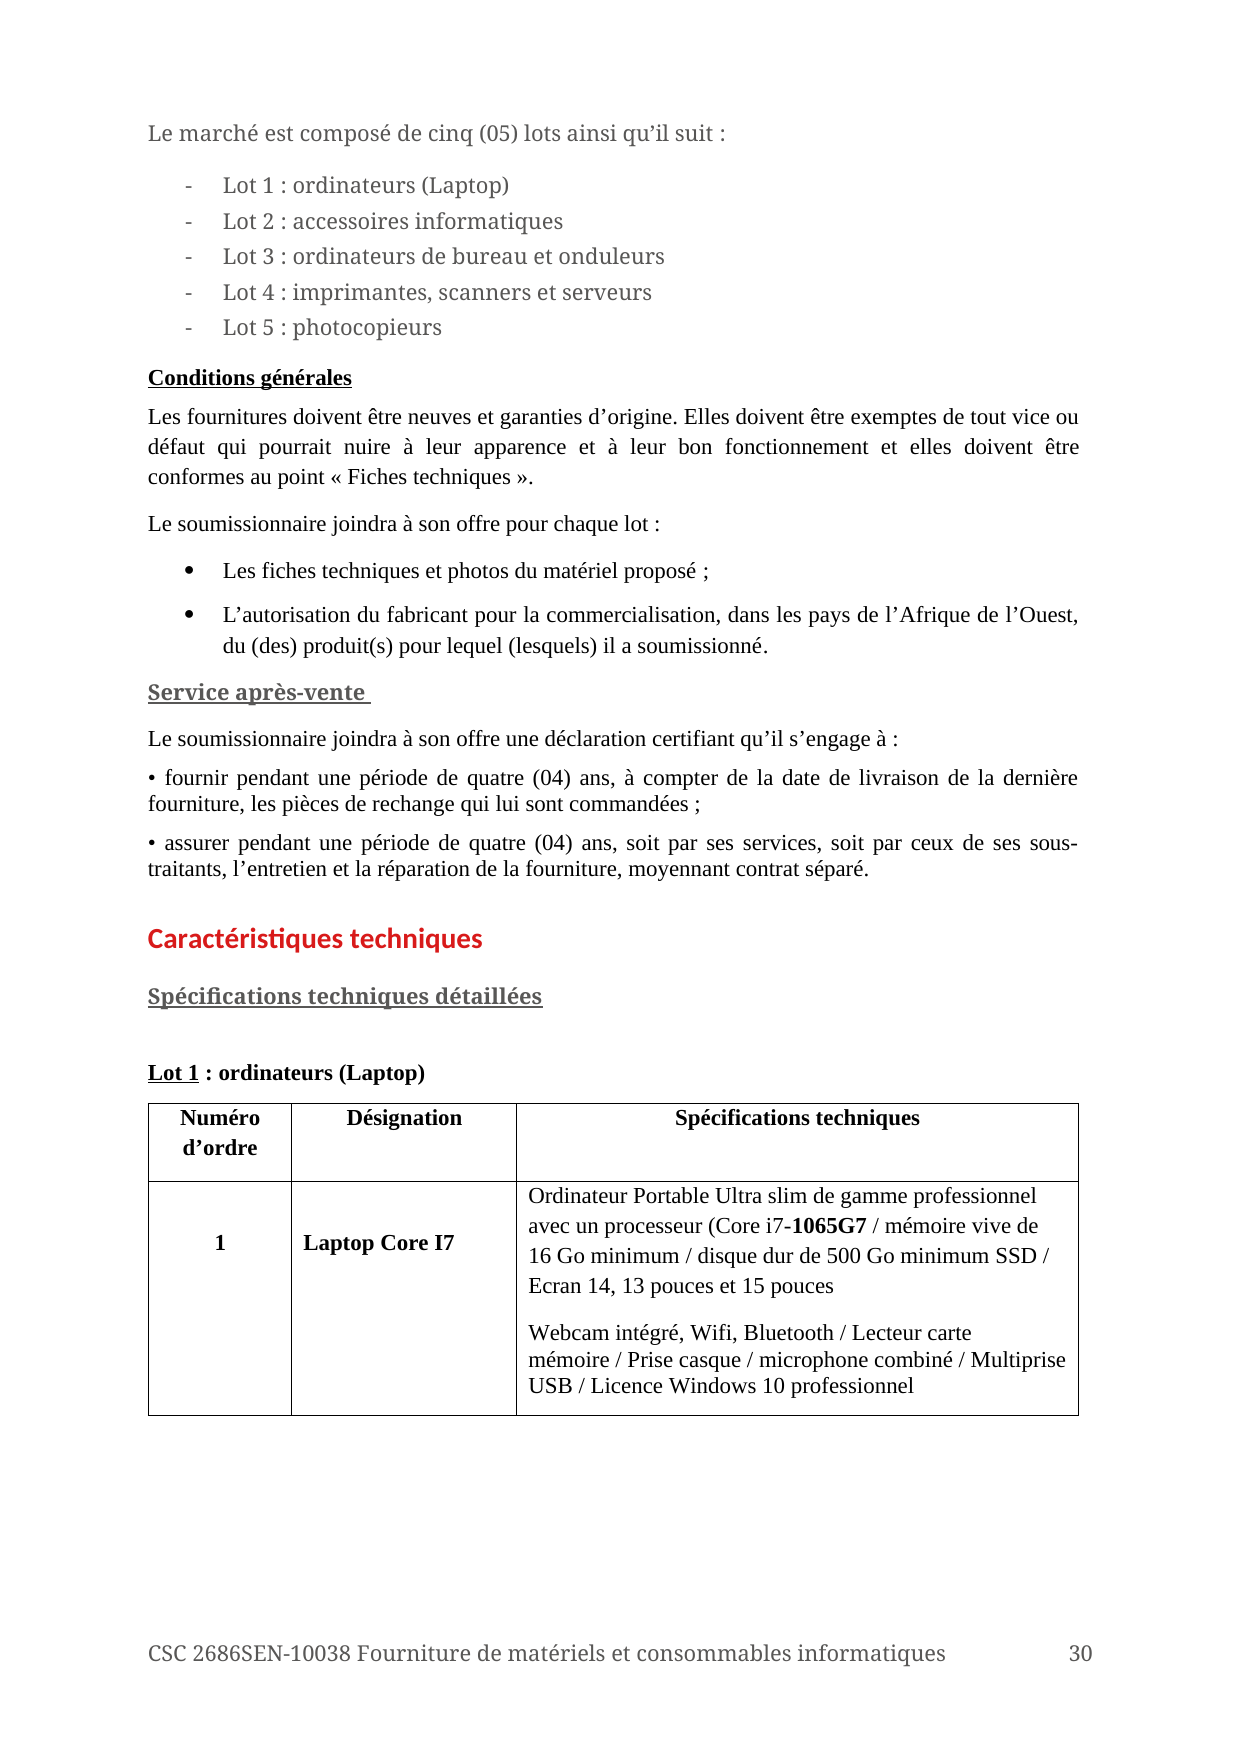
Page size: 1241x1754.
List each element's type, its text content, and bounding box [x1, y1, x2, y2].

text Le soumissionnaire joindra à son offre une déclaration certifiant qu’il s’engage à : [148, 725, 1081, 751]
list Lot 2 : accessoires informatiques [185, 206, 1073, 235]
text Le soumissionnaire joindra à son offre pour chaque lot : [148, 510, 1081, 536]
list Les fiches techniques et photos du matériel proposé ; [185, 557, 1081, 583]
table_cell 1 [149, 1182, 291, 1415]
table_header Numéro d’ordre [149, 1104, 291, 1181]
text Lot 1 : ordinateurs (Laptop) [148, 1059, 1081, 1085]
text • assurer pendant une période de quatre (04) ans, soit par ses services, soit par ceux de ses sous-traitants, l’entretien et la réparation de la fourniture, moyennant contrat séparé. [148, 829, 1081, 882]
list Lot 3 : ordinateurs de bureau et onduleurs [185, 241, 1073, 271]
table_header Spécifications techniques [517, 1104, 1078, 1181]
text Les fournitures doivent être neuves et garanties d’origine. Elles doivent être exemptes de tout vice ou défaut qui pourrait nuire à leur apparence et à leur bon fonctionnement et elles doivent être conformes au point « Fiches techniques ». [148, 403, 1081, 489]
subtitle Caractéristiques techniques [148, 921, 1081, 956]
text Spécifications techniques détaillées [148, 981, 1081, 1011]
text Conditions générales [148, 364, 1081, 390]
table_cell Ordinateur Portable Ultra slim de gamme professionnel avec un processeur (Core i7-1065G7 / mémoire vive de 16 Go minimum / disque dur de 500 Go minimum SSD / Ecran 14, 13 pouces et 15 pouces Webcam intégré, Wifi, Bluetooth / Lecteur carte mémoire / Prise casque / microphone combiné / Multiprise USB / Licence Windows 10 professionnel [517, 1182, 1078, 1415]
text Le marché est composé de cinq (05) lots ainsi qu’il suit : [148, 118, 1073, 148]
table_header Désignation [292, 1104, 516, 1181]
list Lot 1 : ordinateurs (Laptop) [185, 170, 1073, 200]
table_cell Laptop Core I7 [292, 1182, 516, 1415]
text Service après-vente [148, 677, 1081, 706]
text • fournir pendant une période de quatre (04) ans, à compter de la date de livraison de la dernière fourniture, les pièces de rechange qui lui sont commandées ; [148, 764, 1081, 816]
list L’autorisation du fabricant pour la commercialisation, dans les pays de l’Afrique de l’Ouest, du (des) produit(s) pour lequel (lesquels) il a soumissionné. [185, 601, 1081, 659]
list Lot 5 : photocopieurs [185, 312, 1073, 342]
list Lot 4 : imprimantes, scanners et serveurs [185, 276, 1073, 306]
